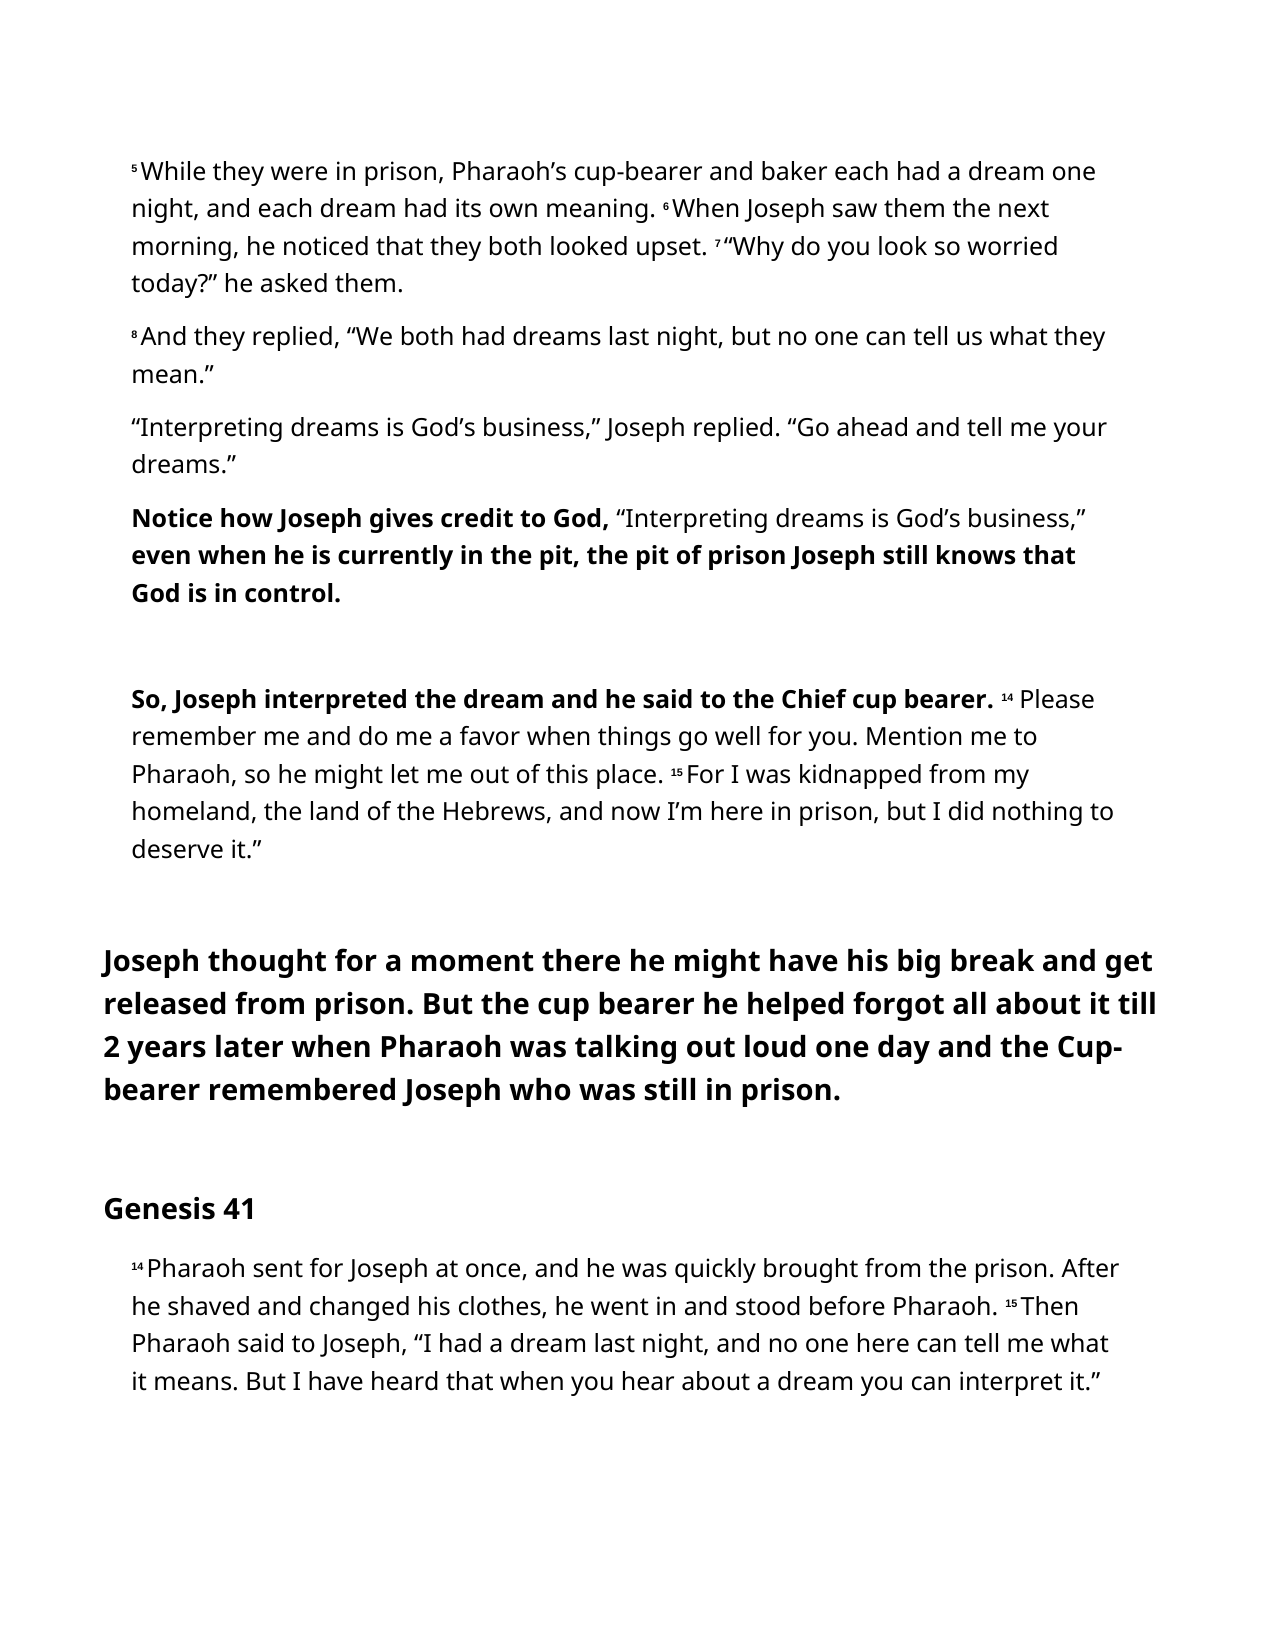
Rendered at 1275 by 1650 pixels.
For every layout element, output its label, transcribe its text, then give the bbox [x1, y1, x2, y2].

text “Interpreting dreams is God’s business,” Joseph replied. “Go ahead and tell me your dreams.” [131, 406, 1125, 481]
text 8 And they replied, “We both had dreams last night, but no one can tell us what they mean.” [131, 316, 1125, 391]
text So, Joseph interpreted the dream and he said to the Chief cup bearer. 14 Please remember me and do me a favor when things go well for you. Mention me to Pharaoh, so he might let me out of this place. 15 For I was kidnapped from my homeland, the land of the Hebrews, and now I’m here in prison, but I did nothing to deserve it.” [131, 678, 1125, 866]
text 5 While they were in prison, Pharaoh’s cup-bearer and baker each had a dream one night, and each dream had its own meaning. 6 When Joseph saw them the next morning, he noticed that they both looked upset. 7 “Why do you look so worried today?” he asked them. [131, 150, 1125, 300]
text Joseph thought for a moment there he might have his big break and get released from prison. But the cup bearer he helped forgot all about it till 2 years later when Pharaoh was talking out loud one day and the Cup-bearer remembered Joseph who was still in prison. [103, 941, 1162, 1109]
text Notice how Joseph gives credit to God, “Interpreting dreams is God’s business,” even when he is currently in the pit, the pit of prison Joseph still knows that God is in control. [131, 497, 1125, 609]
text Genesis 41 [103, 1188, 1162, 1228]
text 14 Pharaoh sent for Joseph at once, and he was quickly brought from the prison. After he shaved and changed his clothes, he went in and stood before Pharaoh. 15 Then Pharaoh said to Joseph, “I had a dream last night, and no one here can tell me what it means. But I have heard that when you hear about a dream you can interpret it.” [131, 1248, 1125, 1398]
